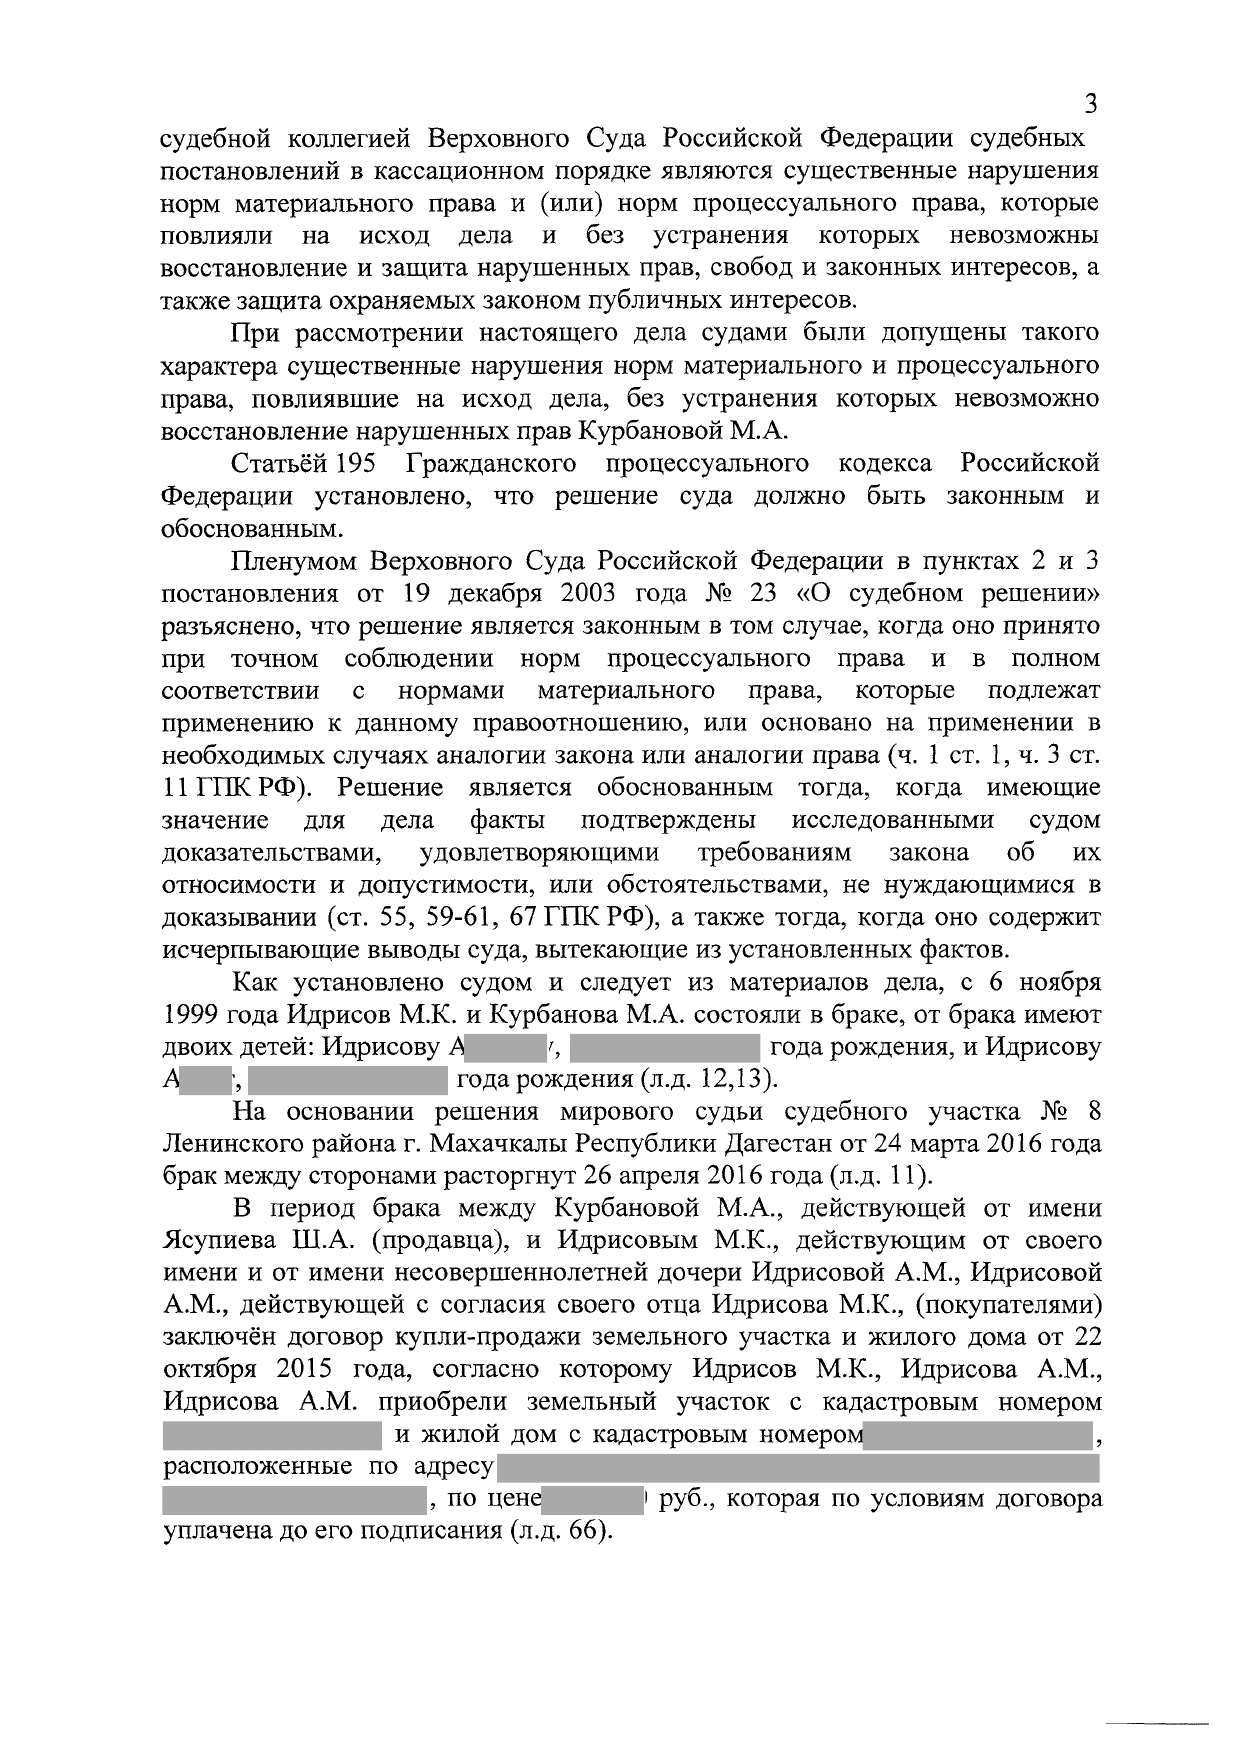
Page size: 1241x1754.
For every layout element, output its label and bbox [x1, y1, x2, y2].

picture [160, 93, 1209, 1725]
